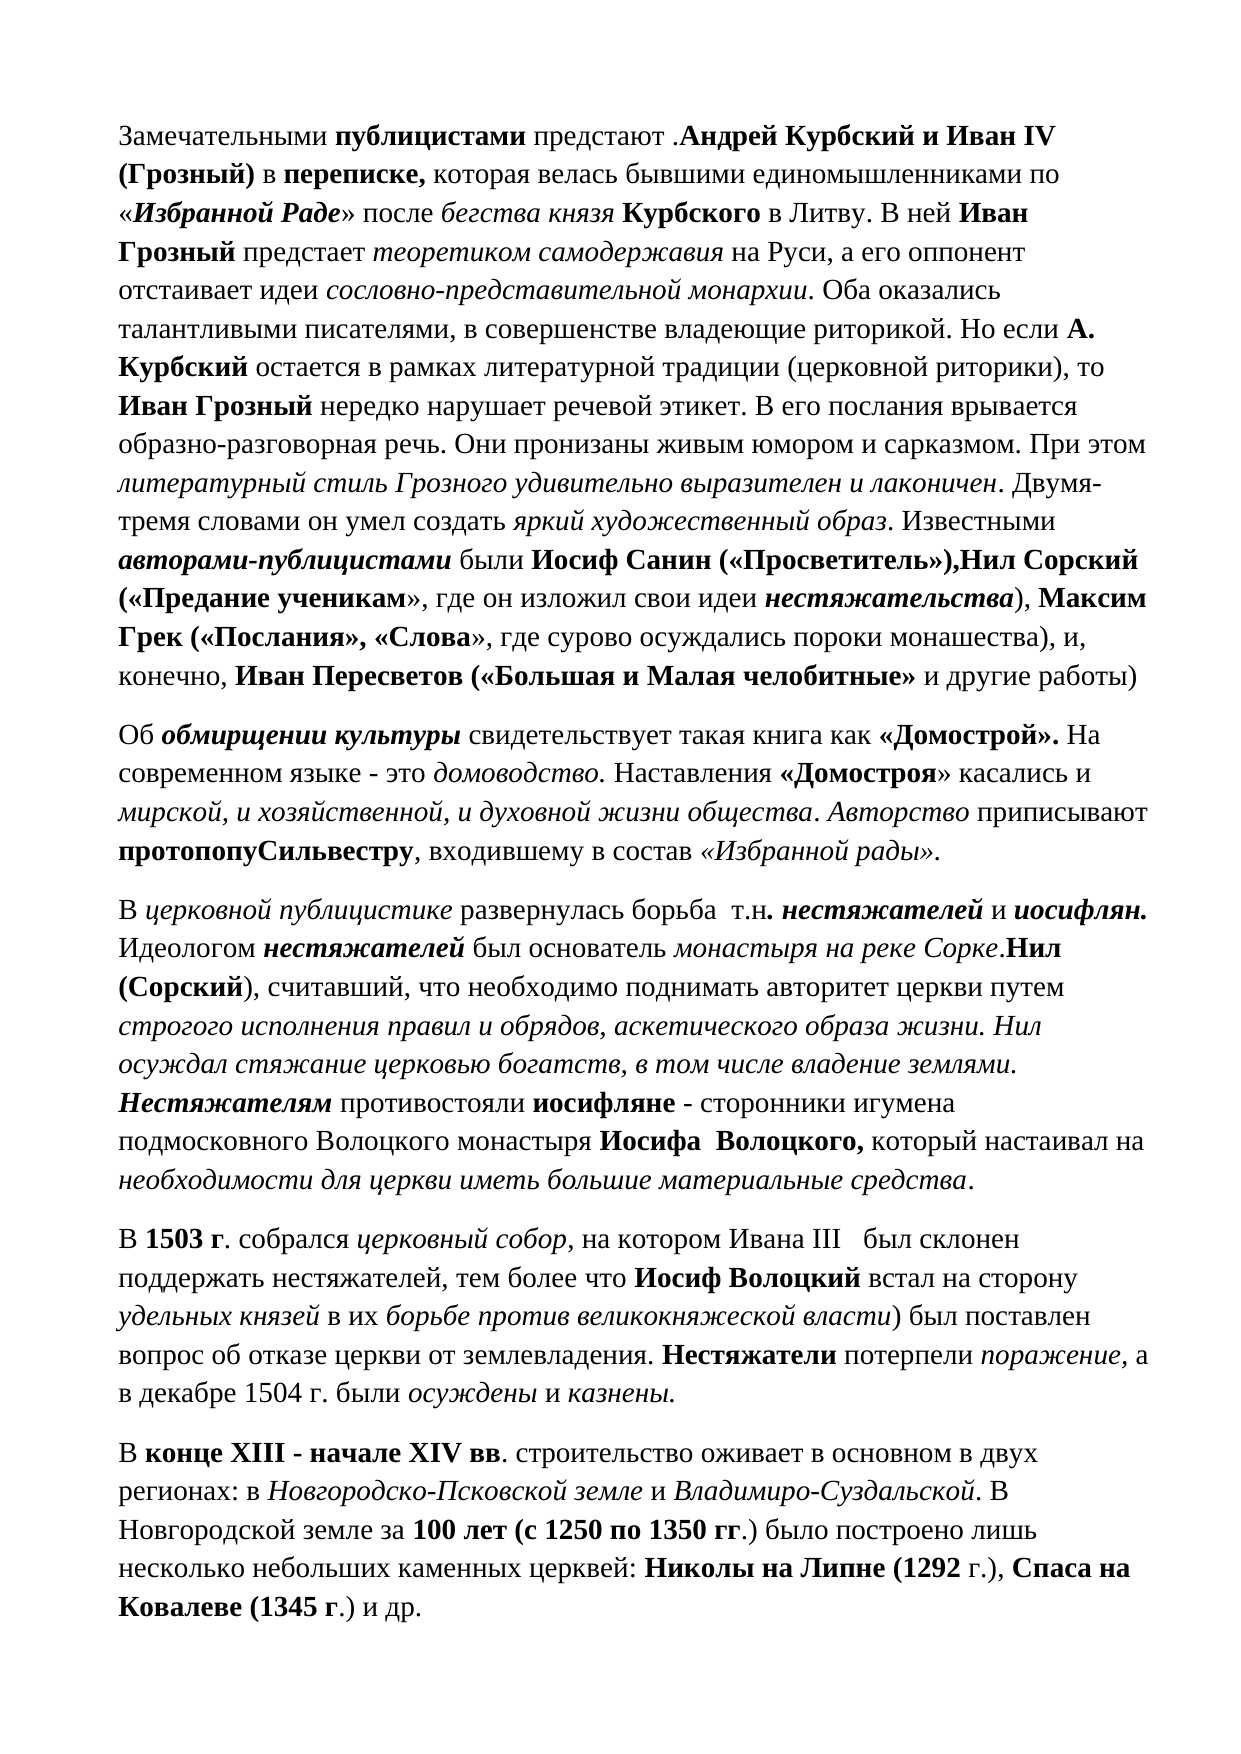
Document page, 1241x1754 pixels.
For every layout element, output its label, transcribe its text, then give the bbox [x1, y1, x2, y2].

text Замечательными публицистами предстают .Андрей Курбский и Иван IV (Грозный) в переписке, которая велась бывшими единомышленниками по «Избранной Раде» после бегства князя Курбского в Литву. В ней Иван Грозный предстает теоретиком самодержавия на Руси, а его оппонент отстаивает идеи сословно-представительной монархии. Оба оказались талантливыми писателями, в совершенстве владеющие риторикой. Но если А. Курбский остается в рамках литературной традиции (церковной риторики), то Иван Грозный нередко нарушает речевой этикет. В его послания врывается образно-разговорная речь. Они пронизаны живым юмором и сарказмом. При этом литературный стиль Грозного удивительно выразителен и лаконичен. Двумя-тремя словами он умел создать яркий художественный образ. Известными авторами-публицистами были Иосиф Санин («Просветитель»),Нил Сорский («Предание ученикам», где он изложил свои идеи нестяжательства), Максим Грек («Послания», «Слова», где сурово осуждались пороки монашества), и, конечно, Иван Пересветов («Большая и Малая челобитные» и другие работы) [118, 118, 1152, 691]
text В конце XIII - начале XIV вв. строительство оживает в основном в двух регионах: в Новгородско-Псковской земле и Владимиро-Суздальской. В Новгородской земле за 100 лет (с 1250 по 1350 гг.) было построено лишь несколько небольших каменных церквей: Николы на Липне (1292 г.), Спаса на Ковалеве (1345 г.) и др. [118, 1435, 1152, 1622]
text В церковной публицистике развернулась борьба т.н. нестяжателей и иосифлян. Идеологом нестяжателей был основатель монастыря на реке Сорке.Нил (Сорский), считавший, что необходимо поднимать авторитет церкви путем строгого исполнения правил и обрядов, аскетического образа жизни. Нил осуждал стяжание церковью богатств, в том числе владение землями. Нестяжателям противостояли иосифляне - сторонники игумена подмосковного Волоцкого монастыря Иосифа Волоцкого, который настаивал на необходимости для церкви иметь большие материальные средства. [118, 892, 1152, 1195]
text В 1503 г. собрался церковный собор, на котором Ивана III был склонен поддержать нестяжателей, тем более что Иосиф Волоцкий встал на сторону удельных князей в их борьбе против великокняжеской власти) был поставлен вопрос об отказе церкви от землевладения. Нестяжатели потерпели поражение, а в декабре 1504 г. были осуждены и казнены. [118, 1221, 1152, 1409]
text Об обмирщении культуры свидетельствует такая книга как «Домострой». На современном языке - это домоводство. Наставления «Домостроя» касались и мирской, и хозяйственной, и духовной жизни общества. Авторство приписывают протопопуСильвестру, входившему в состав «Избранной рады». [118, 717, 1152, 866]
